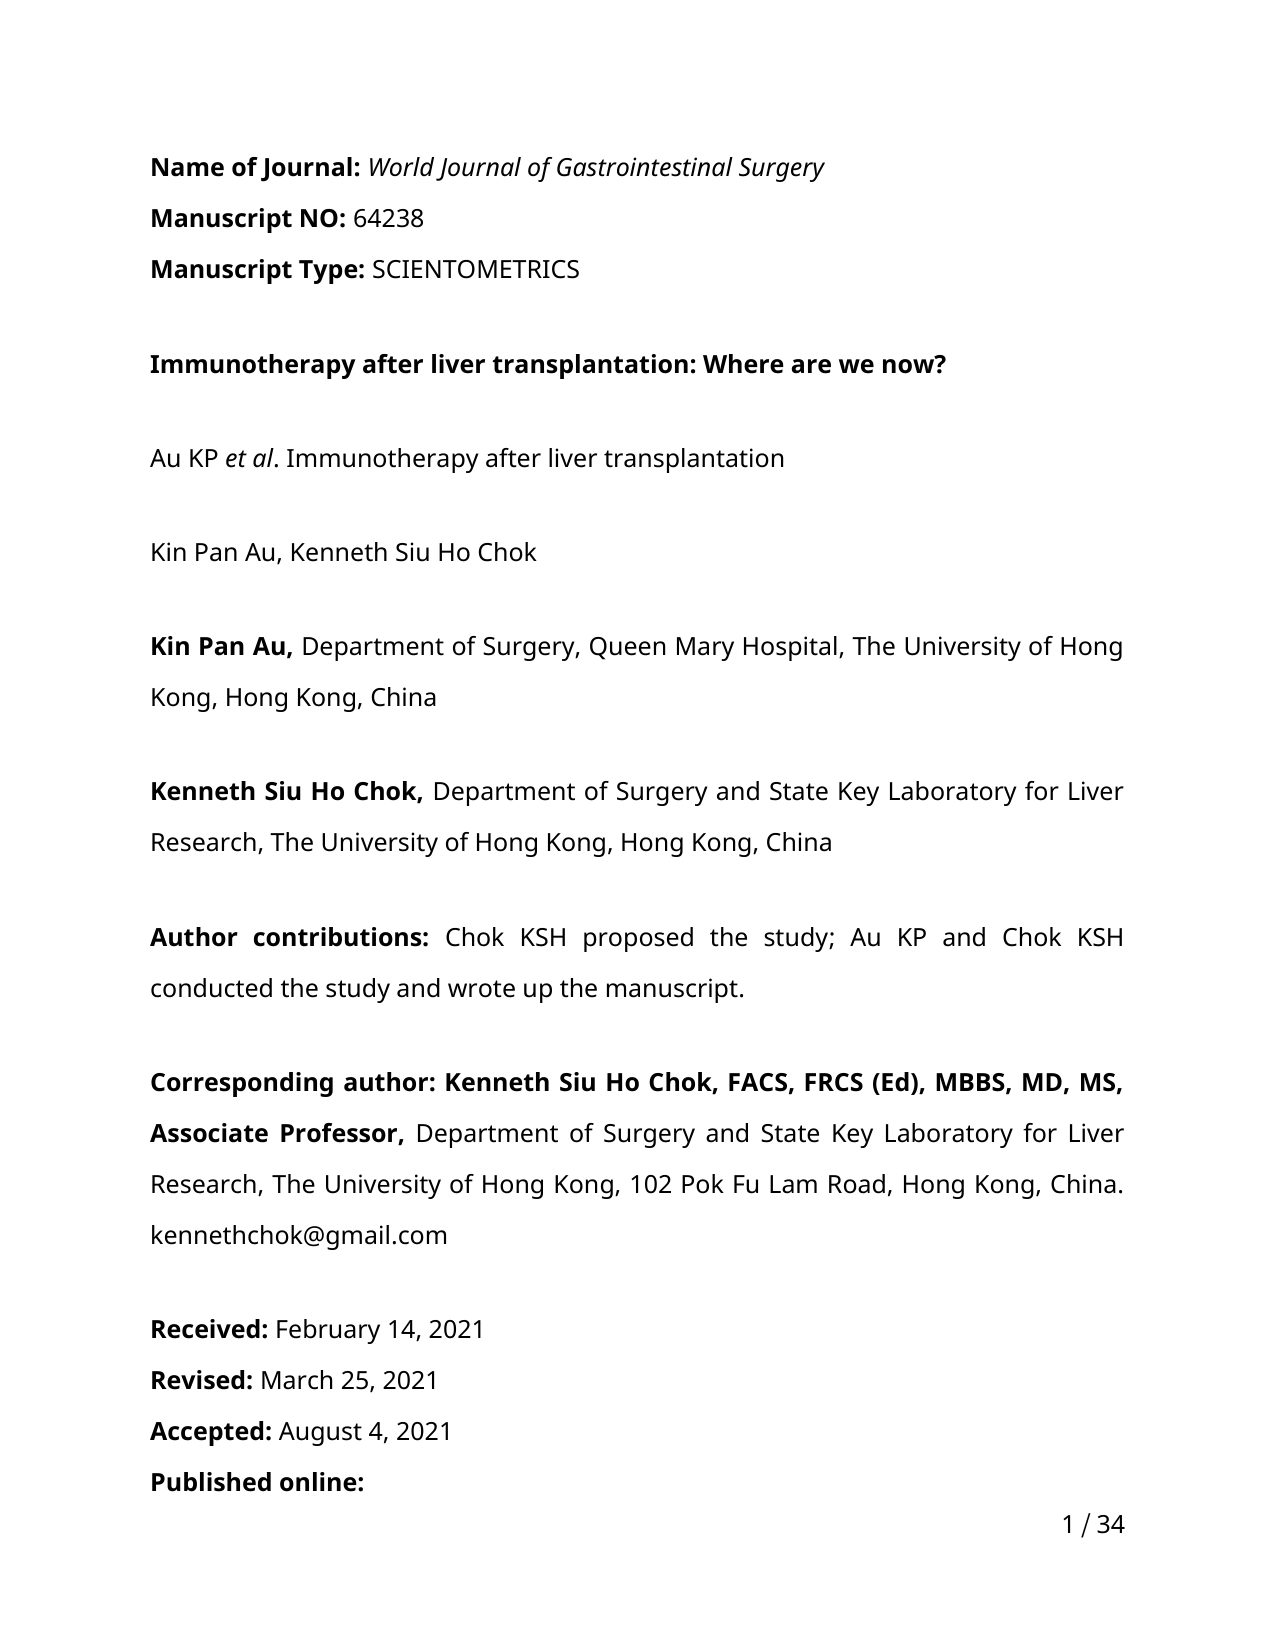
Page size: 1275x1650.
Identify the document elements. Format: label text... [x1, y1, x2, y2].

text Corresponding author: Kenneth Siu Ho Chok, FACS, FRCS (Ed), MBBS, MD, MS, Associate Professor, Department of Surgery and State Key Laboratory for Liver Research, The University of Hong Kong, 102 Pok Fu Lam Road, Hong Kong, China. kennethchok@gmail.com [150, 1064, 1125, 1252]
text Immunotherapy after liver transplantation: Where are we now? [150, 346, 1125, 380]
text Name of Journal: World Journal of Gastrointestinal Surgery [150, 150, 1125, 184]
text Received: February 14, 2021 [150, 1312, 1125, 1346]
text Kenneth Siu Ho Chok, Department of Surgery and State Key Laboratory for Liver Research, The University of Hong Kong, Hong Kong, China [150, 774, 1125, 859]
text Kin Pan Au, Kenneth Siu Ho Chok [150, 534, 1125, 569]
text Au KP et al. Immunotherapy after liver transplantation [150, 440, 1125, 474]
text Author contributions: Chok KSH proposed the study; Au KP and Chok KSH conducted the study and wrote up the manuscript. [150, 919, 1125, 1004]
text Kin Pan Au, Department of Surgery, Queen Mary Hospital, The University of Hong Kong, Hong Kong, China [150, 629, 1125, 714]
text Manuscript Type: SCIENTOMETRICS [150, 252, 1125, 286]
text Manuscript NO: 64238 [150, 201, 1125, 235]
text Published online: [150, 1465, 1125, 1499]
text Revised: March 25, 2021 [150, 1363, 1125, 1397]
text Accepted: August 4, 2021 [150, 1414, 1125, 1448]
